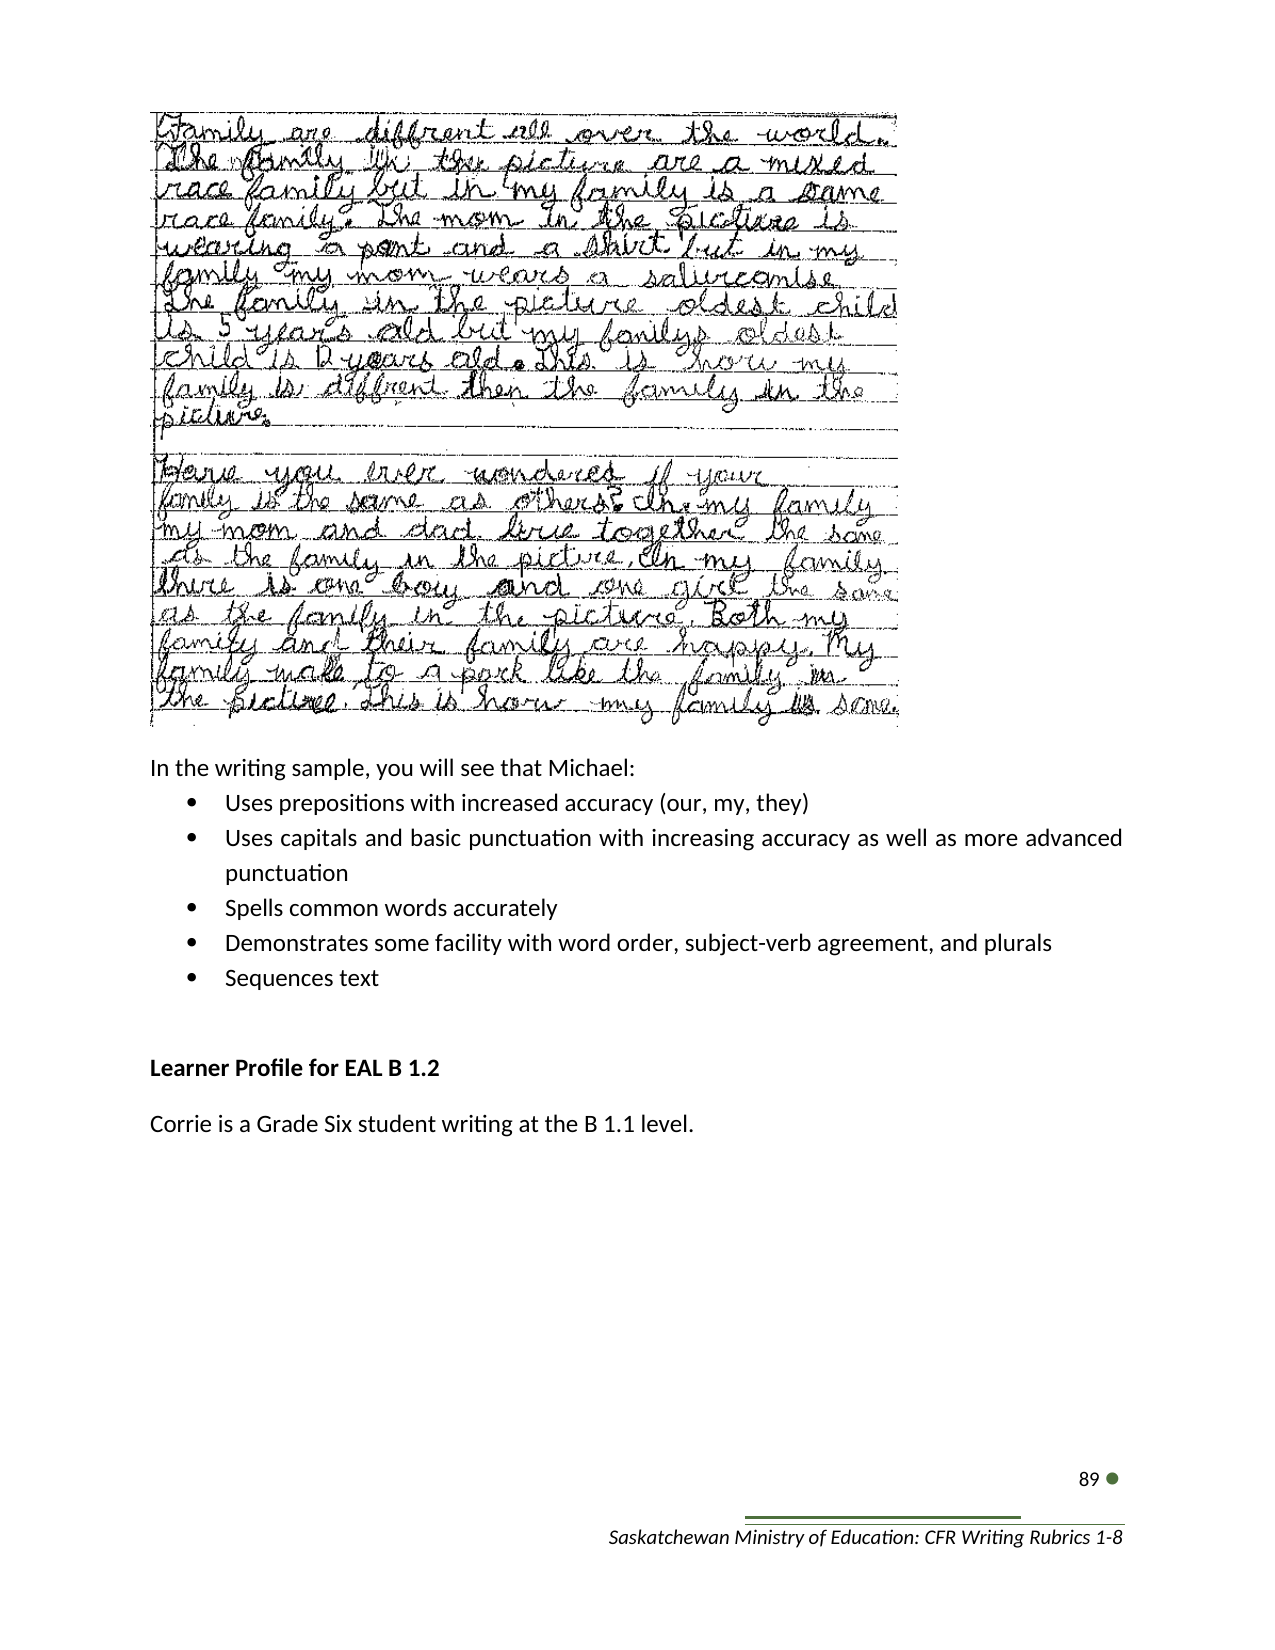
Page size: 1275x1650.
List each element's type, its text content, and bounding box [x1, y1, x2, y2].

list In the writing sample, you will see that Michael: [150, 752, 1125, 782]
text Learner Profile for EAL B 1.2 [150, 1052, 1125, 1083]
list Corrie is a Grade Six student writing at the B 1.1 level. [150, 1108, 1125, 1139]
list Spells common words accurately [187, 892, 1125, 922]
picture [150, 112, 899, 727]
list Uses prepositions with increased accuracy (our, my, they) [187, 787, 1125, 817]
list Demonstrates some facility with word order, subject-verb agreement, and plurals [187, 927, 1125, 957]
list Uses capitals and basic punctuation with increasing accuracy as well as more advanced punctuation [187, 822, 1125, 887]
list Sequences text [187, 962, 1125, 992]
